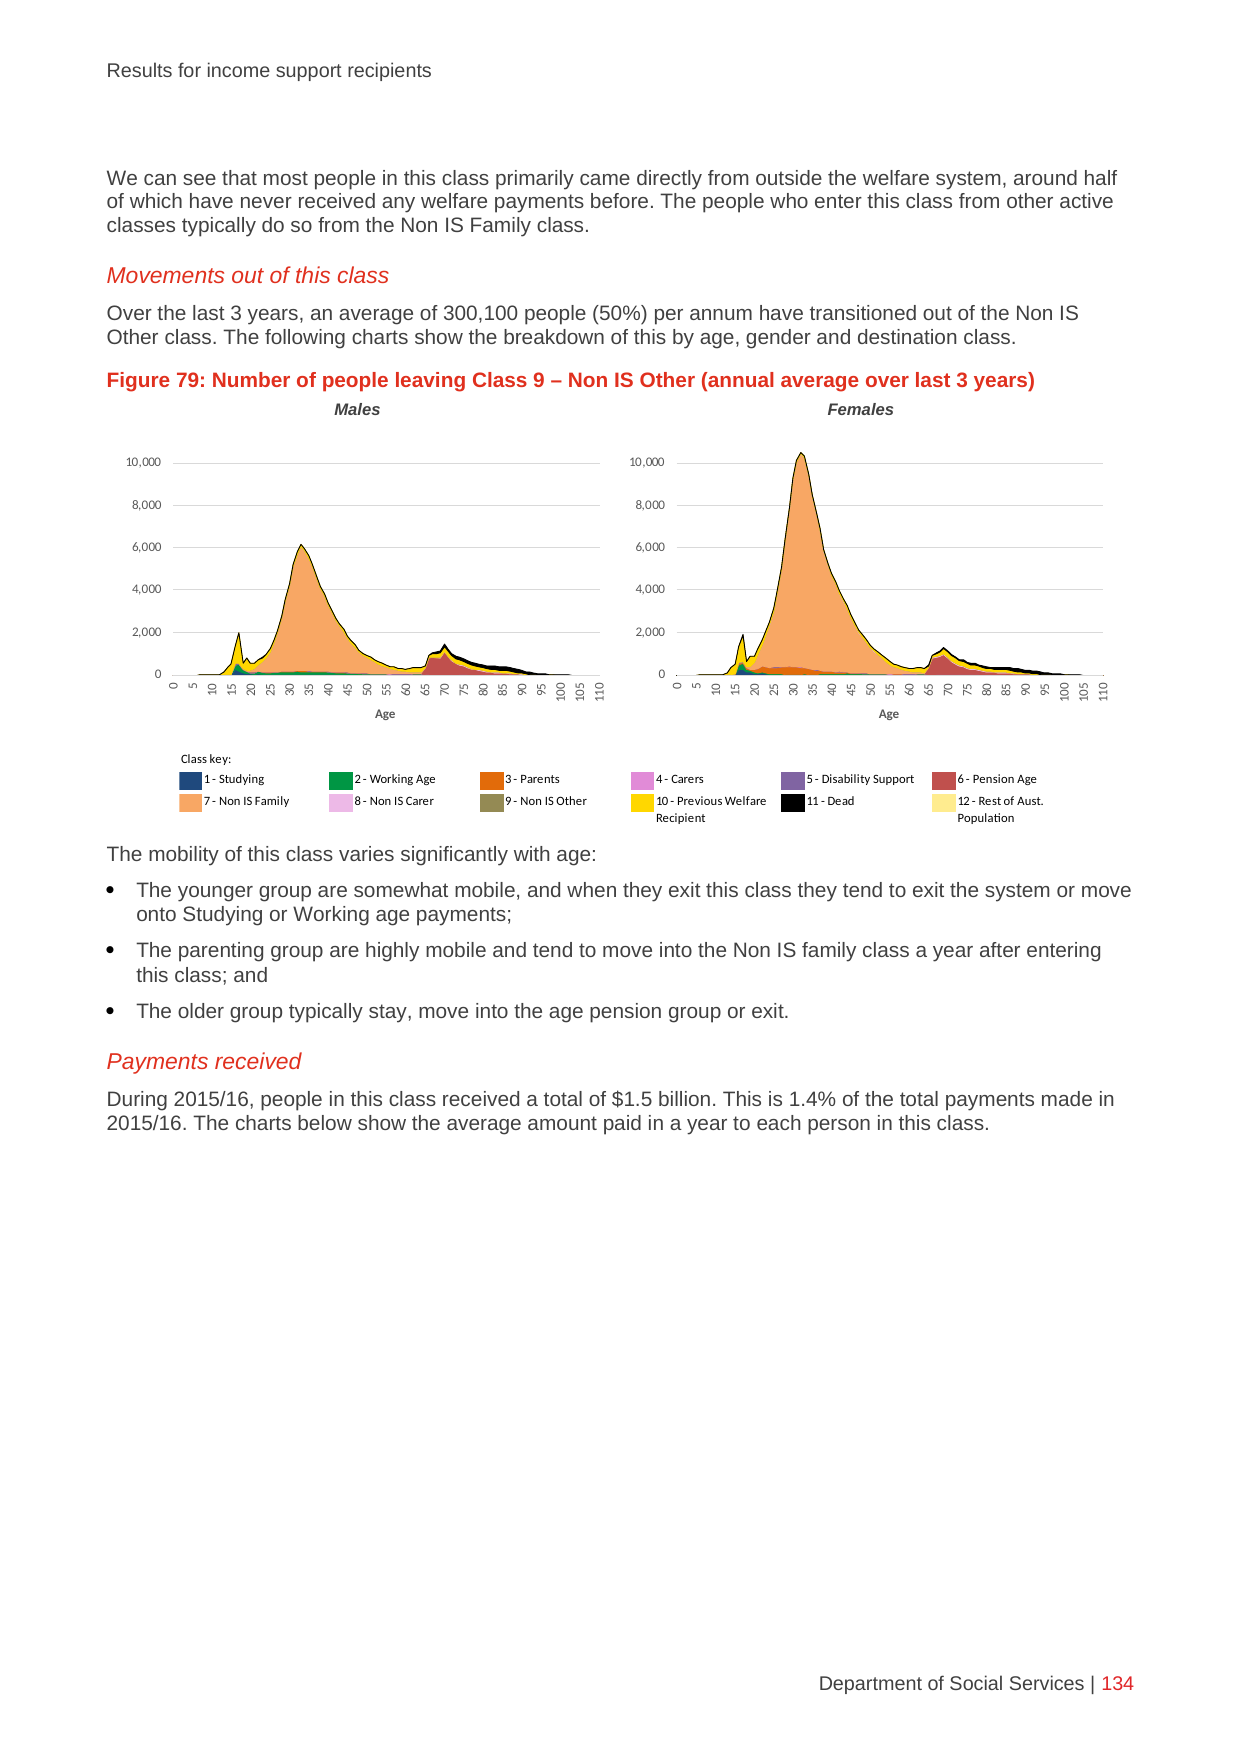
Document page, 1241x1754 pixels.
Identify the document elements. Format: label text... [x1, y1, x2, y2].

list The older group typically stay, move into the age pension group or exit. [106, 999, 1134, 1023]
list The younger group are somewhat mobile, and when they exit this class they tend to exit the system or move onto Studying or Working age payments; [106, 878, 1134, 926]
list We can see that most people in this class primarily came directly from outside the welfare system, around half of which have never received any welfare payments before. The people who enter this class from other active classes typically do so from the Non IS Family class. [106, 165, 1134, 237]
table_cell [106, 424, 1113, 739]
list During 2015/16, people in this class received a total of $1.5 billion. This is 1.4% of the total payments made in 2015/16. The charts below show the average amount paid in a year to each person in this class. [106, 1087, 1134, 1135]
list Over the last 3 years, an average of 300,100 people (50%) per annum have transitioned out of the Non IS Other class. The following charts show the breakdown of this by age, gender and destination class. [106, 301, 1134, 349]
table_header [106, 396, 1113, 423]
list The parenting group are highly mobile and tend to move into the Non IS family class a year after entering this class; and [106, 938, 1134, 986]
subtitle Movements out of this class [106, 262, 1134, 289]
subtitle Payments received [106, 1048, 1134, 1074]
list The mobility of this class varies significantly with age: [106, 841, 1134, 865]
